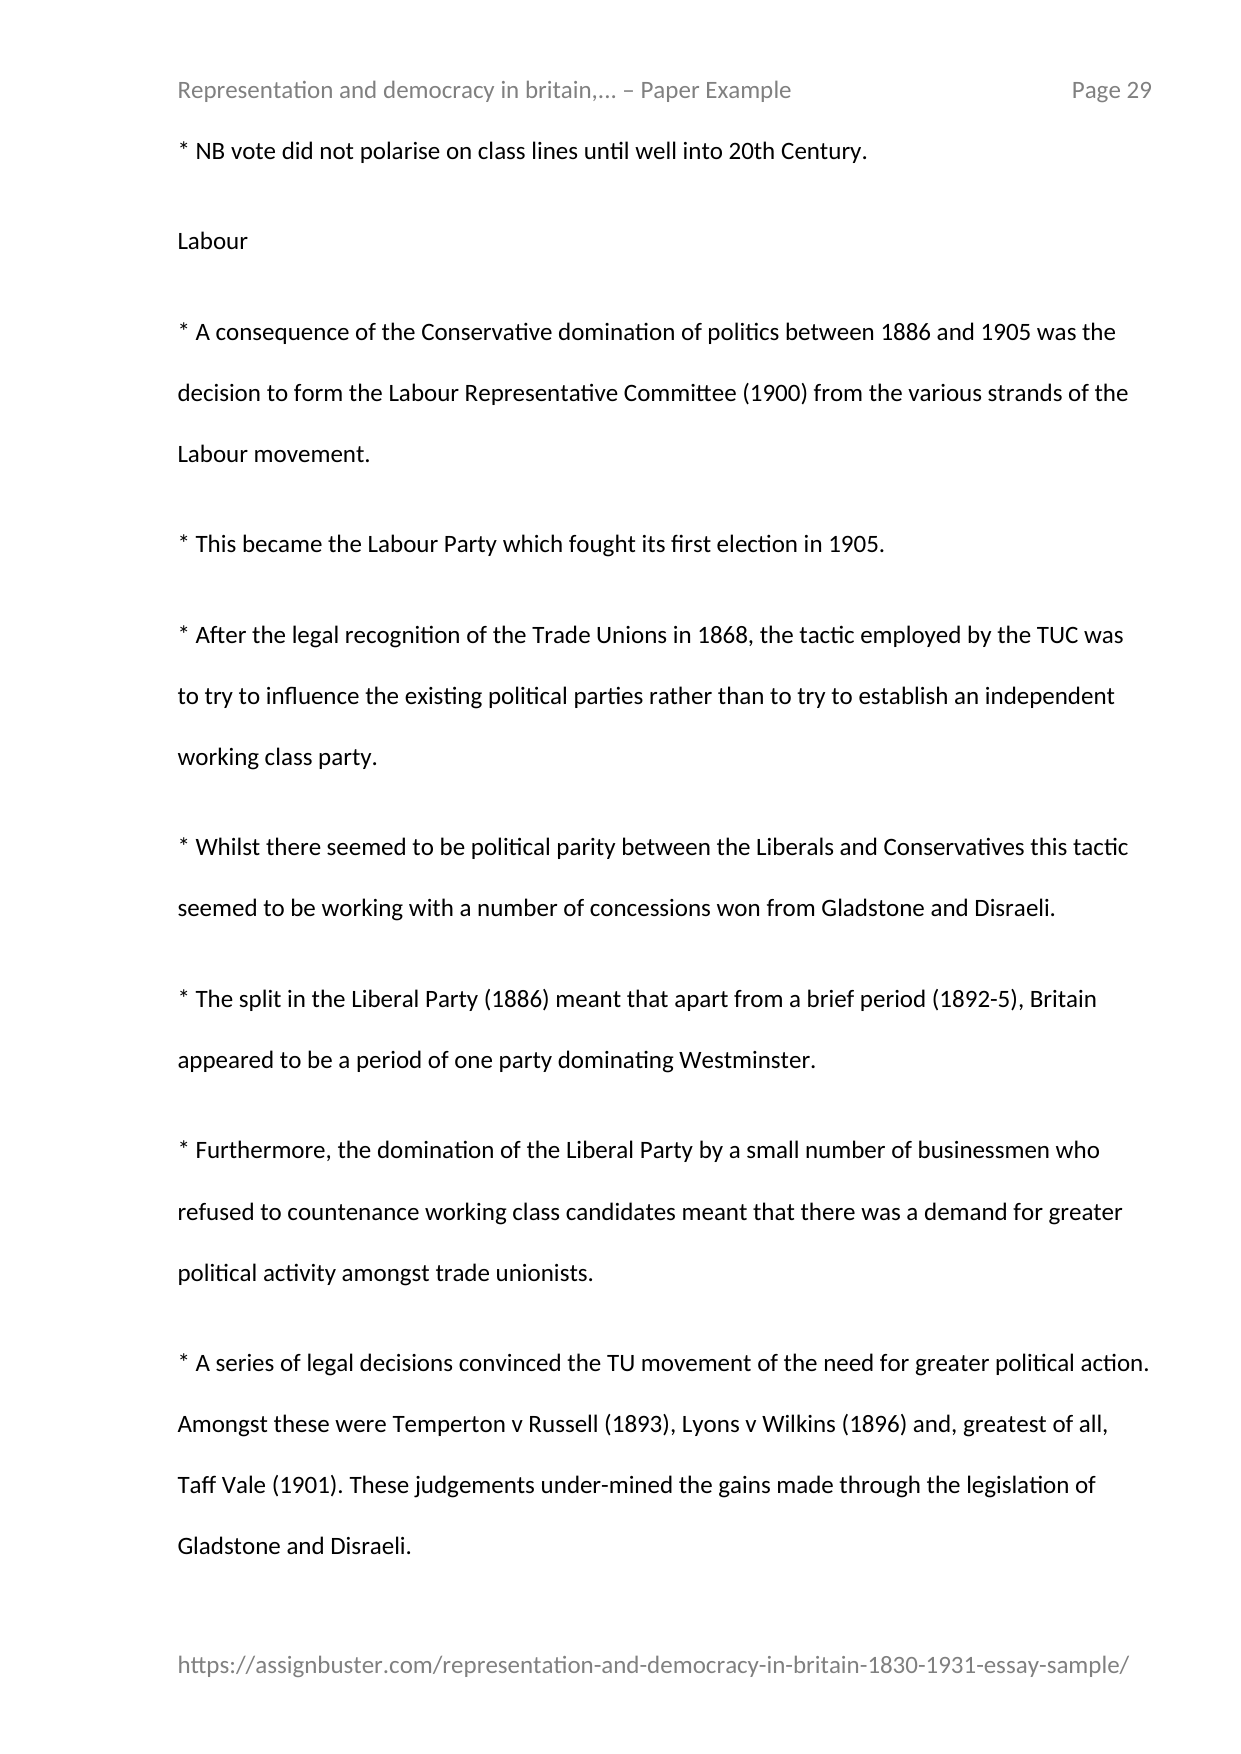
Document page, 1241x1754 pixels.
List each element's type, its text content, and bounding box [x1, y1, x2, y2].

text * Furthermore, the domination of the Liberal Party by a small number of businessmen who refused to countenance working class candidates meant that there was a demand for greater political activity amongst trade unionists. [177, 1135, 1152, 1287]
text * After the legal recognition of the Trade Unions in 1868, the tactic employed by the TUC was to try to influence the existing political parties rather than to try to establish an independent working class party. [177, 619, 1152, 772]
text Labour [177, 225, 1152, 256]
text * The split in the Liberal Party (1886) meant that apart from a brief period (1892-5), Britain appeared to be a period of one party dominating Westminster. [177, 983, 1152, 1075]
text * A consequence of the Conservative domination of politics between 1886 and 1905 was the decision to form the Labour Representative Committee (1900) from the various strands of the Labour movement. [177, 316, 1152, 468]
text * Whilst there seemed to be political parity between the Liberals and Conservatives this tactic seemed to be working with a number of concessions won from Gladstone and Disraeli. [177, 832, 1152, 923]
text * A series of legal decisions convinced the TU movement of the need for greater political action. Amongst these were Temperton v Russell (1893), Lyons v Wilkins (1896) and, greatest of all, Taff Vale (1901). These judgements under-mined the gains made through the legislation of Gladstone and Disraeli. [177, 1347, 1152, 1561]
text * This became the Labour Party which fought its first election in 1905. [177, 528, 1152, 559]
text * NB vote did not polarise on class lines until well into 20th Century. [177, 135, 1152, 165]
